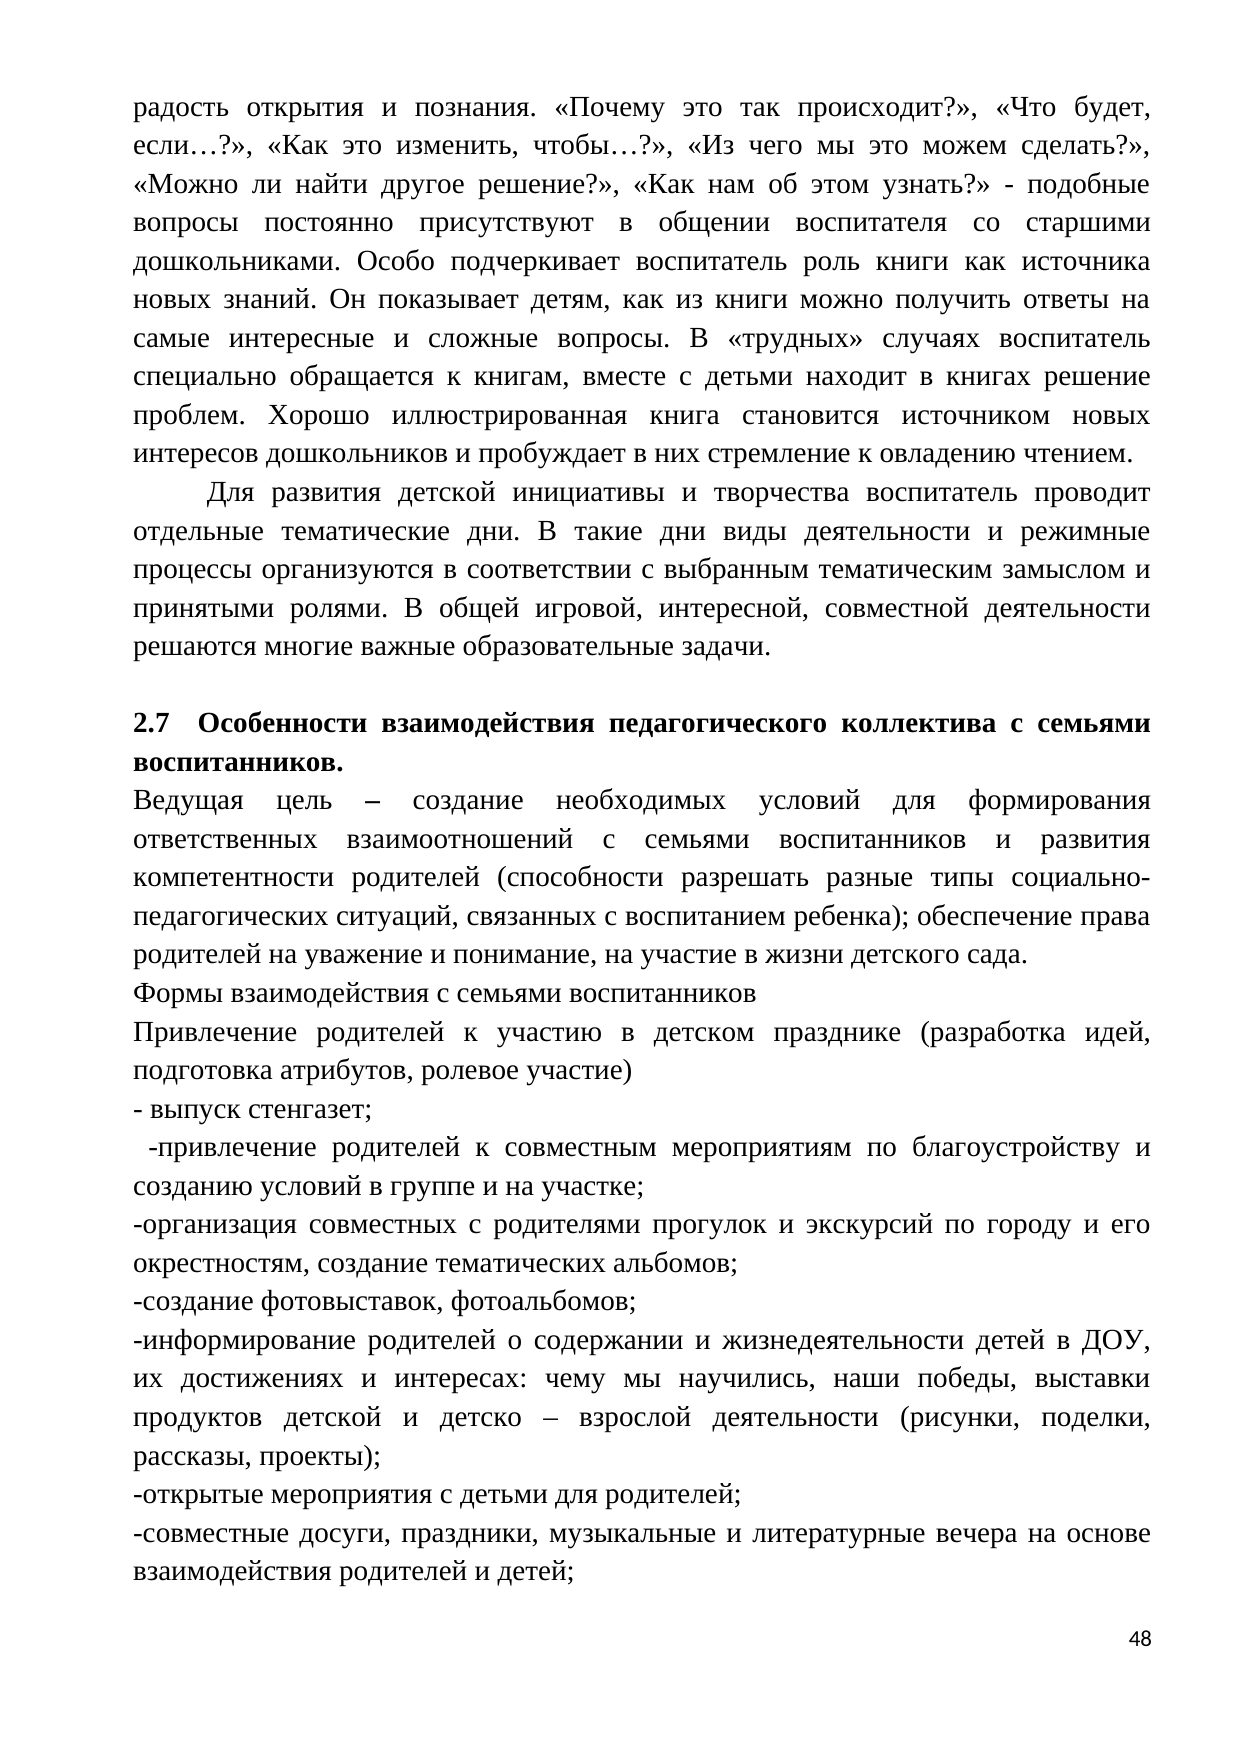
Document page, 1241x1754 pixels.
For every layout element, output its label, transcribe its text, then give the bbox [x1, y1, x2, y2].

text -информирование родителей о содержании и жизнедеятельности детей в ДОУ, их достижениях и интересах: чему мы научились, наши победы, выставки продуктов детской и детско – взрослой деятельности (рисунки, поделки, рассказы, проекты); [133, 1322, 1152, 1471]
text Ведущая цель – создание необходимых условий для формирования ответственных взаимоотношений с семьями воспитанников и развития компетентности родителей (способности разрешать разные типы социально- педагогических ситуаций, связанных с воспитанием ребенка); обеспечение права родителей на уважение и понимание, на участие в жизни детского сада. [133, 782, 1152, 970]
text -организация совместных с родителями прогулок и экскурсий по городу и его окрестностям, создание тематических альбомов; [133, 1206, 1152, 1278]
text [133, 89, 1152, 469]
text Для развития детской инициативы и творчества воспитатель проводит отдельные тематические дни. В такие дни виды деятельности и режимные процессы организуются в соответствии с выбранным тематическим замыслом и принятыми ролями. В общей игровой, интересной, совместной деятельности решаются многие важные образовательные задачи. [133, 474, 1152, 662]
text - выпуск стенгазет; [133, 1091, 1152, 1124]
text -совместные досуги, праздники, музыкальные и литературные вечера на основе взаимодействия родителей и детей; [133, 1515, 1152, 1587]
text -создание фотовыставок, фотоальбомов; [133, 1283, 1152, 1317]
text Формы взаимодействия с семьями воспитанников [133, 975, 1152, 1009]
text -привлечение родителей к совместным мероприятиям по благоустройству и созданию условий в группе и на участке; [133, 1129, 1152, 1201]
text Привлечение родителей к участию в детском празднике (разработка идей, подготовка атрибутов, ролевое участие) [133, 1014, 1152, 1086]
text -открытые мероприятия с детьми для родителей; [133, 1476, 1152, 1510]
text 2.7 Особенности взаимодействия педагогического коллектива с семьями воспитанников. [133, 705, 1152, 777]
